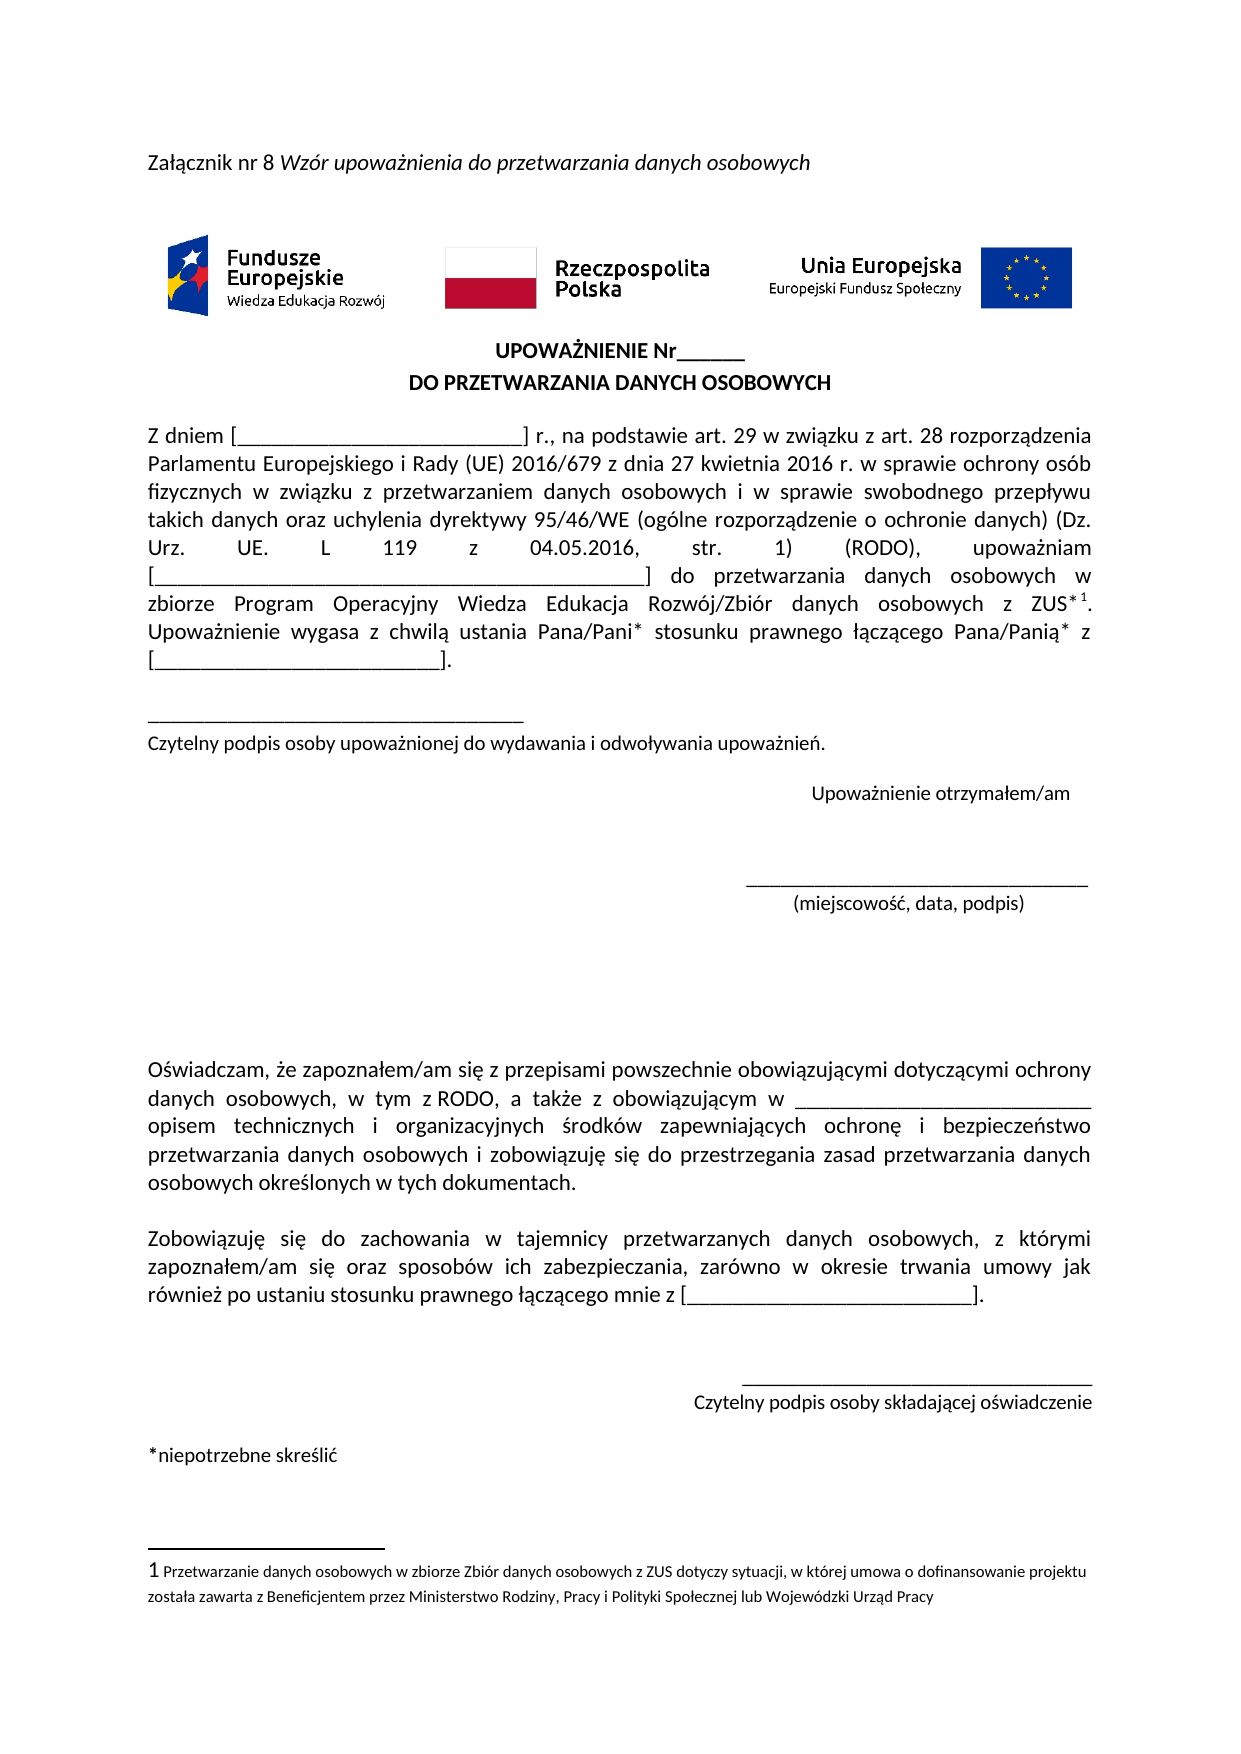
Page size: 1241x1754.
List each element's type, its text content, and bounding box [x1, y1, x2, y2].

text Załącznik nr 8 Wzór upoważnienia do przetwarzania danych osobowych [148, 148, 1093, 176]
text _________________________________ Czytelny podpis osoby upoważnionej do wydawania i odwoływania upoważnień. [148, 698, 1093, 755]
text Zobowiązuję się do zachowania w tajemnicy przetwarzanych danych osobowych, z którymi zapoznałem/am się oraz sposobów ich zabezpieczania, zarówno w okresie trwania umowy jak również po ustaniu stosunku prawnego łączącego mnie z [_________________________]. [148, 1224, 1093, 1308]
text ______________________________ (miejscowość, data, podpis) [149, 862, 1093, 916]
text Czytelny podpis osoby składającej oświadczenie [148, 1389, 1093, 1414]
text UPOWAŻNIENIE Nr______ DO PRZETWARZANIA DANYCH OSOBOWYCH [148, 336, 1093, 396]
text Z dniem [_________________________] r., na podstawie art. 29 w związku z art. 28 rozporządzenia Parlamentu Europejskiego i Rady (UE) 2016/679 z dnia 27 kwietnia 2016 r. w sprawie ochrony osób fizycznych w związku z przetwarzaniem danych osobowych i w sprawie swobodnego przepływu takich danych oraz uchylenia dyrektywy 95/46/WE (ogólne rozporządzenie o ochronie danych) (Dz. Urz. UE. L 119 z 04.05.2016, str. 1) (RODO), upoważniam [___________________________________________] do przetwarzania danych osobowych w zbiorze Program Operacyjny Wiedza Edukacja Rozwój/Zbiór danych osobowych z ZUS*. Upoważnienie wygasa z chwilą ustania Pana/Pani* stosunku prawnego łączącego Pana/Panią* z [_________________________]. [148, 421, 1093, 673]
picture [147, 214, 1092, 336]
text _______________________________ [148, 1361, 1093, 1389]
text Upoważnienie otrzymałem/am [738, 780, 1093, 805]
text *niepotrzebne skreślić [148, 1442, 1093, 1468]
text Oświadczam, że zapoznałem/am się z przepisami powszechnie obowiązującymi dotyczącymi ochrony danych osobowych, w tym z RODO, a także z obowiązującym w __________________________ opisem technicznych i organizacyjnych środków zapewniających ochronę i bezpieczeństwo przetwarzania danych osobowych i zobowiązuję się do przestrzegania zasad przetwarzania danych osobowych określonych w tych dokumentach. [148, 1056, 1093, 1196]
